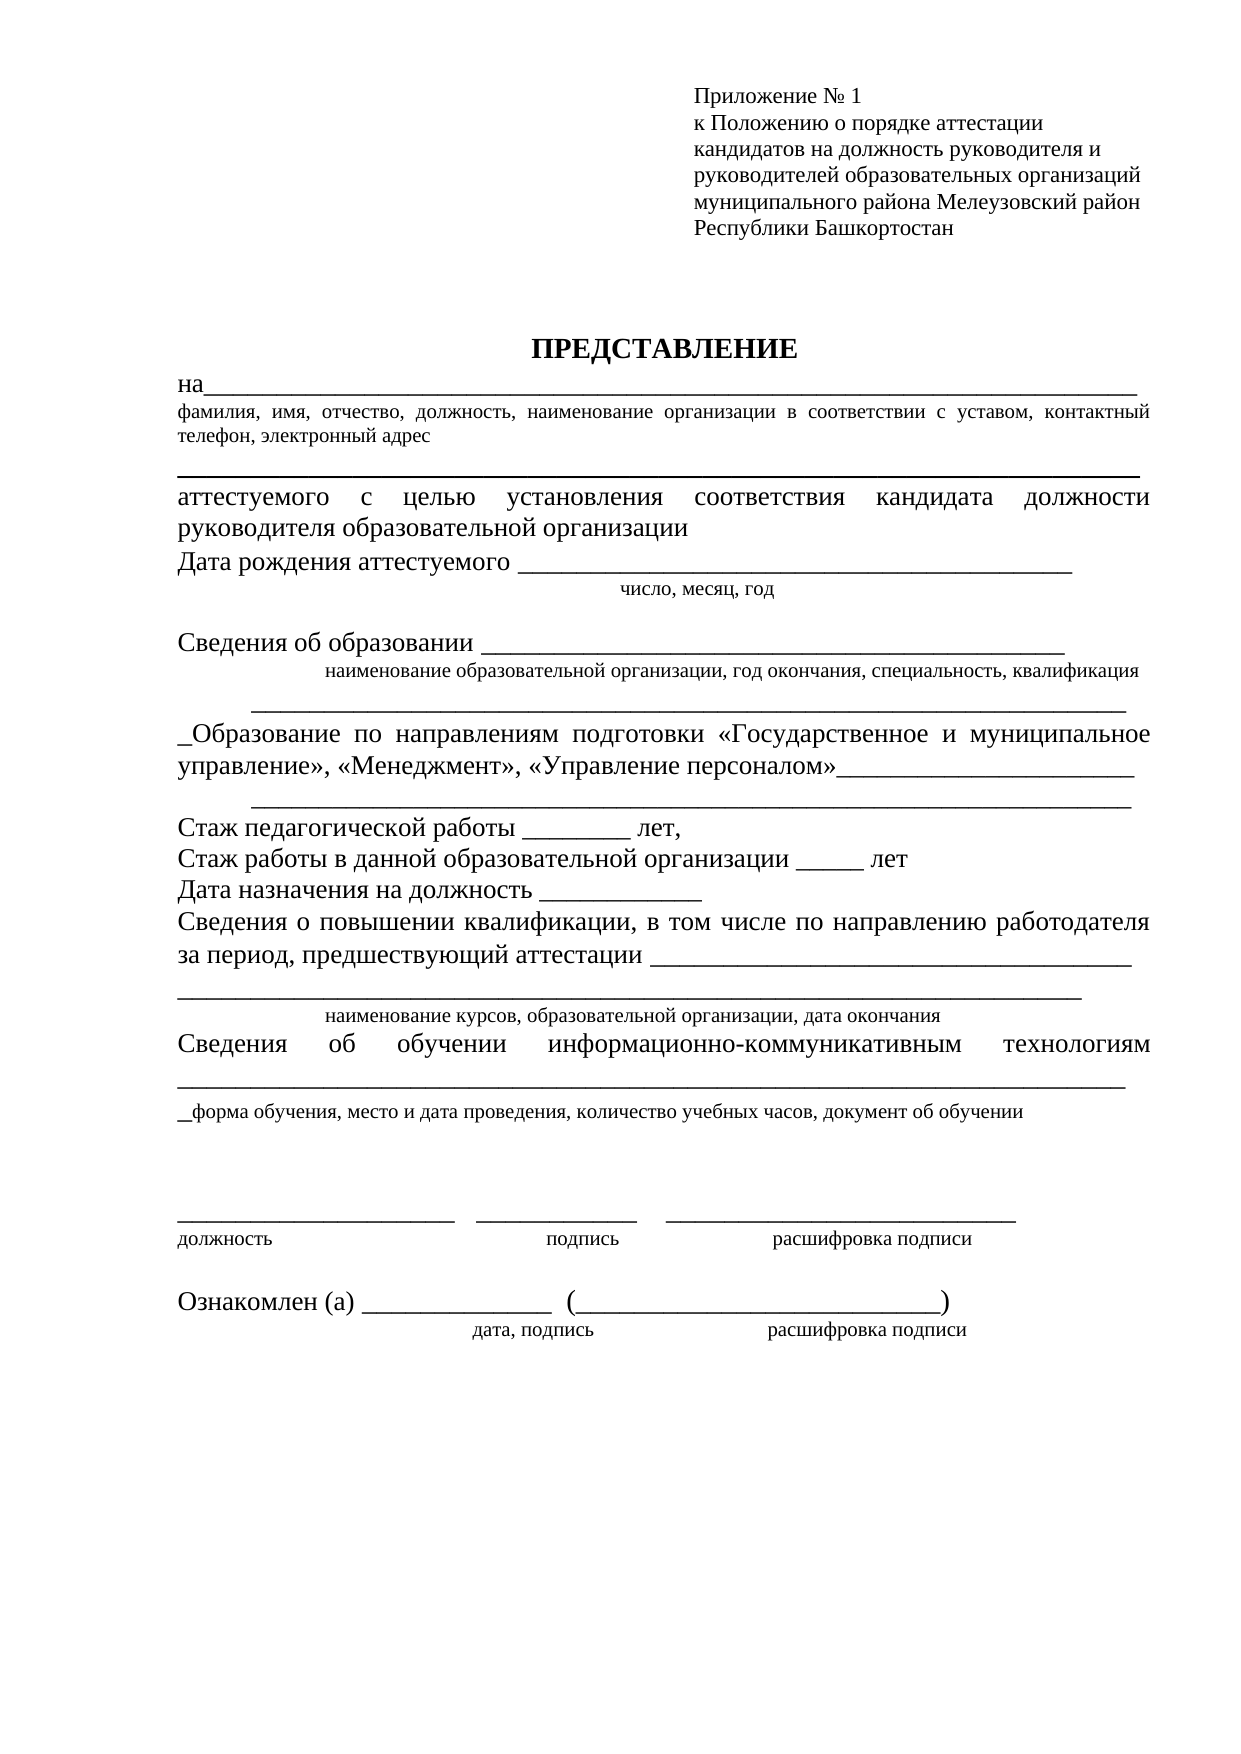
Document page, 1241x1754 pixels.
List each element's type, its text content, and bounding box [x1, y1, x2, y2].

text Ознакомлен (а) _____________ (_________________________) [177, 1283, 1152, 1317]
text Стаж работы в данной образовательной организации _____ лет [177, 842, 1152, 873]
text _________________________________________________________________ [177, 780, 1152, 811]
text Дата назначения на должность ____________ [177, 873, 1152, 905]
title к Положению о порядке аттестации кандидатов на должность руководителя и руководителей образовательных организаций муниципального района Мелеузовский район Республики Башкортостан [693, 109, 1152, 240]
text ______________________________________________________________ [177, 969, 1152, 1003]
text Сведения о повышении квалификации, в том числе по направлению работодателя за период, предшествующий аттестации _________________________________ [177, 905, 1152, 969]
text Сведения об обучении информационно-коммуникативным технологиям __________________________________________________________________форма обучения, место и дата проведения, количество учебных часов, документ об обучении [177, 1027, 1152, 1125]
text наименование образовательной организации, год окончания, специальность, квалификация [251, 658, 1152, 682]
text Сведения об образовании ________________________________________ [177, 624, 1152, 658]
text наименование курсов, образовательной организации, дата окончания [251, 1003, 1152, 1027]
text число, месяц, год [546, 576, 1152, 600]
text Дата рождения аттестуемого ______________________________________ [177, 543, 1152, 576]
text __________________________________________________________________ [177, 447, 1152, 480]
text ___________________ ___________ ________________________ [177, 1192, 1152, 1226]
text должность подпись расшифровка подписи [177, 1226, 1152, 1250]
text дата, подпись расшифровка подписи [398, 1317, 1152, 1341]
text аттестуемого с целью установления соответствия кандидата должности руководителя образовательной организации [177, 480, 1152, 543]
title Приложение № 1 [620, 82, 1152, 109]
text _____________________________________________________________Образование по направлениям подготовки «Государственное и муниципальное управление», «Менеджмент», «Управление персоналом»______________________ [177, 682, 1152, 780]
text на________________________________________________________________ [177, 365, 1152, 399]
text Стаж педагогической работы ________ лет, [177, 811, 1152, 842]
text фамилия, имя, отчество, должность, наименование организации в соответствии с уставом, контактный телефон, электронный адрес [177, 399, 1152, 447]
text ПРЕДСТАВЛЕНИЕ [177, 332, 1152, 365]
